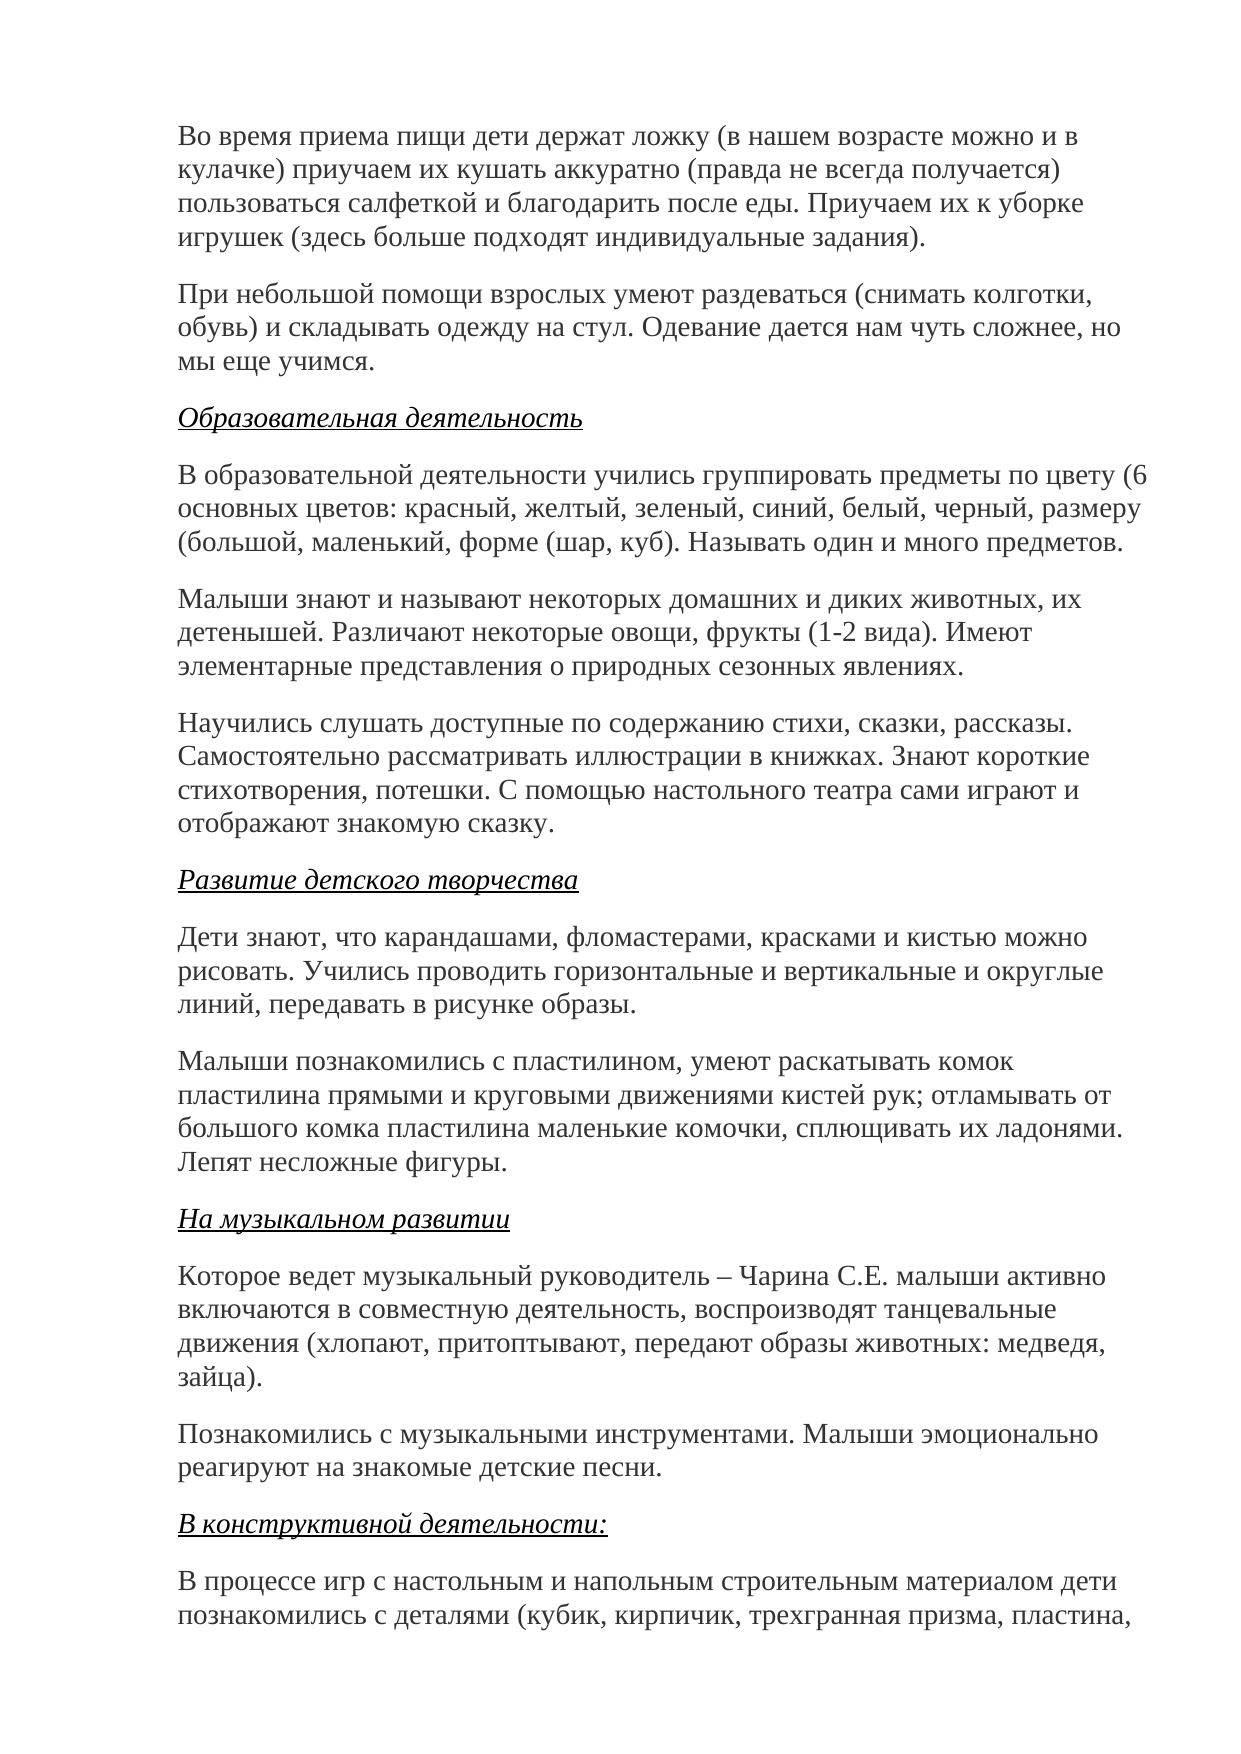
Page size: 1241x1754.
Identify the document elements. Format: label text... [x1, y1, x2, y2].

text В образовательной деятельности учились группировать предметы по цвету (6 основных цветов: красный, желтый, зеленый, синий, белый, черный, размеру (большой, маленький, форме (шар, куб). Называть один и много предметов. [177, 457, 1152, 557]
text Развитие детского творчества [177, 862, 1152, 896]
text Которое ведет музыкальный руководитель – Чарина С.Е. малыши активно включаются в совместную деятельность, воспроизводят танцевальные движения (хлопают, притоптывают, передают образы животных: медведя, зайца). [177, 1258, 1152, 1392]
text В конструктивной деятельности: [177, 1506, 1152, 1540]
text Во время приема пищи дети держат ложку (в нашем возрасте можно и в кулачке) приучаем их кушать аккуратно (правда не всегда получается) пользоваться салфеткой и благодарить после еды. Приучаем их к уборке игрушек (здесь больше подходят индивидуальные задания). [177, 118, 1152, 252]
text Образовательная деятельность [177, 400, 1152, 433]
text При небольшой помощи взрослых умеют раздеваться (снимать колготки, обувь) и складывать одежду на стул. Одевание дается нам чуть сложнее, но мы еще учимся. [177, 276, 1152, 376]
text Дети знают, что карандашами, фломастерами, красками и кистью можно рисовать. Учились проводить горизонтальные и вертикальные и округлые линий, передавать в рисунке образы. [177, 919, 1152, 1020]
text На музыкальном развитии [177, 1201, 1152, 1235]
text Познакомились с музыкальными инструментами. Малыши эмоционально реагируют на знакомые детские песни. [177, 1416, 1152, 1483]
text Малыши познакомились с пластилином, умеют раскатывать комок пластилина прямыми и круговыми движениями кистей рук; отламывать от большого комка пластилина маленькие комочки, сплющивать их ладонями. Лепят несложные фигуры. [177, 1043, 1152, 1178]
text Научились слушать доступные по содержанию стихи, сказки, рассказы. Самостоятельно рассматривать иллюстрации в книжках. Знают короткие стихотворения, потешки. С помощью настольного театра сами играют и отображают знакомую сказку. [177, 705, 1152, 839]
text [177, 1563, 1152, 1630]
text Малыши знают и называют некоторых домашних и диких животных, их детенышей. Различают некоторые овощи, фрукты (1-2 вида). Имеют элементарные представления о природных сезонных явлениях. [177, 581, 1152, 681]
